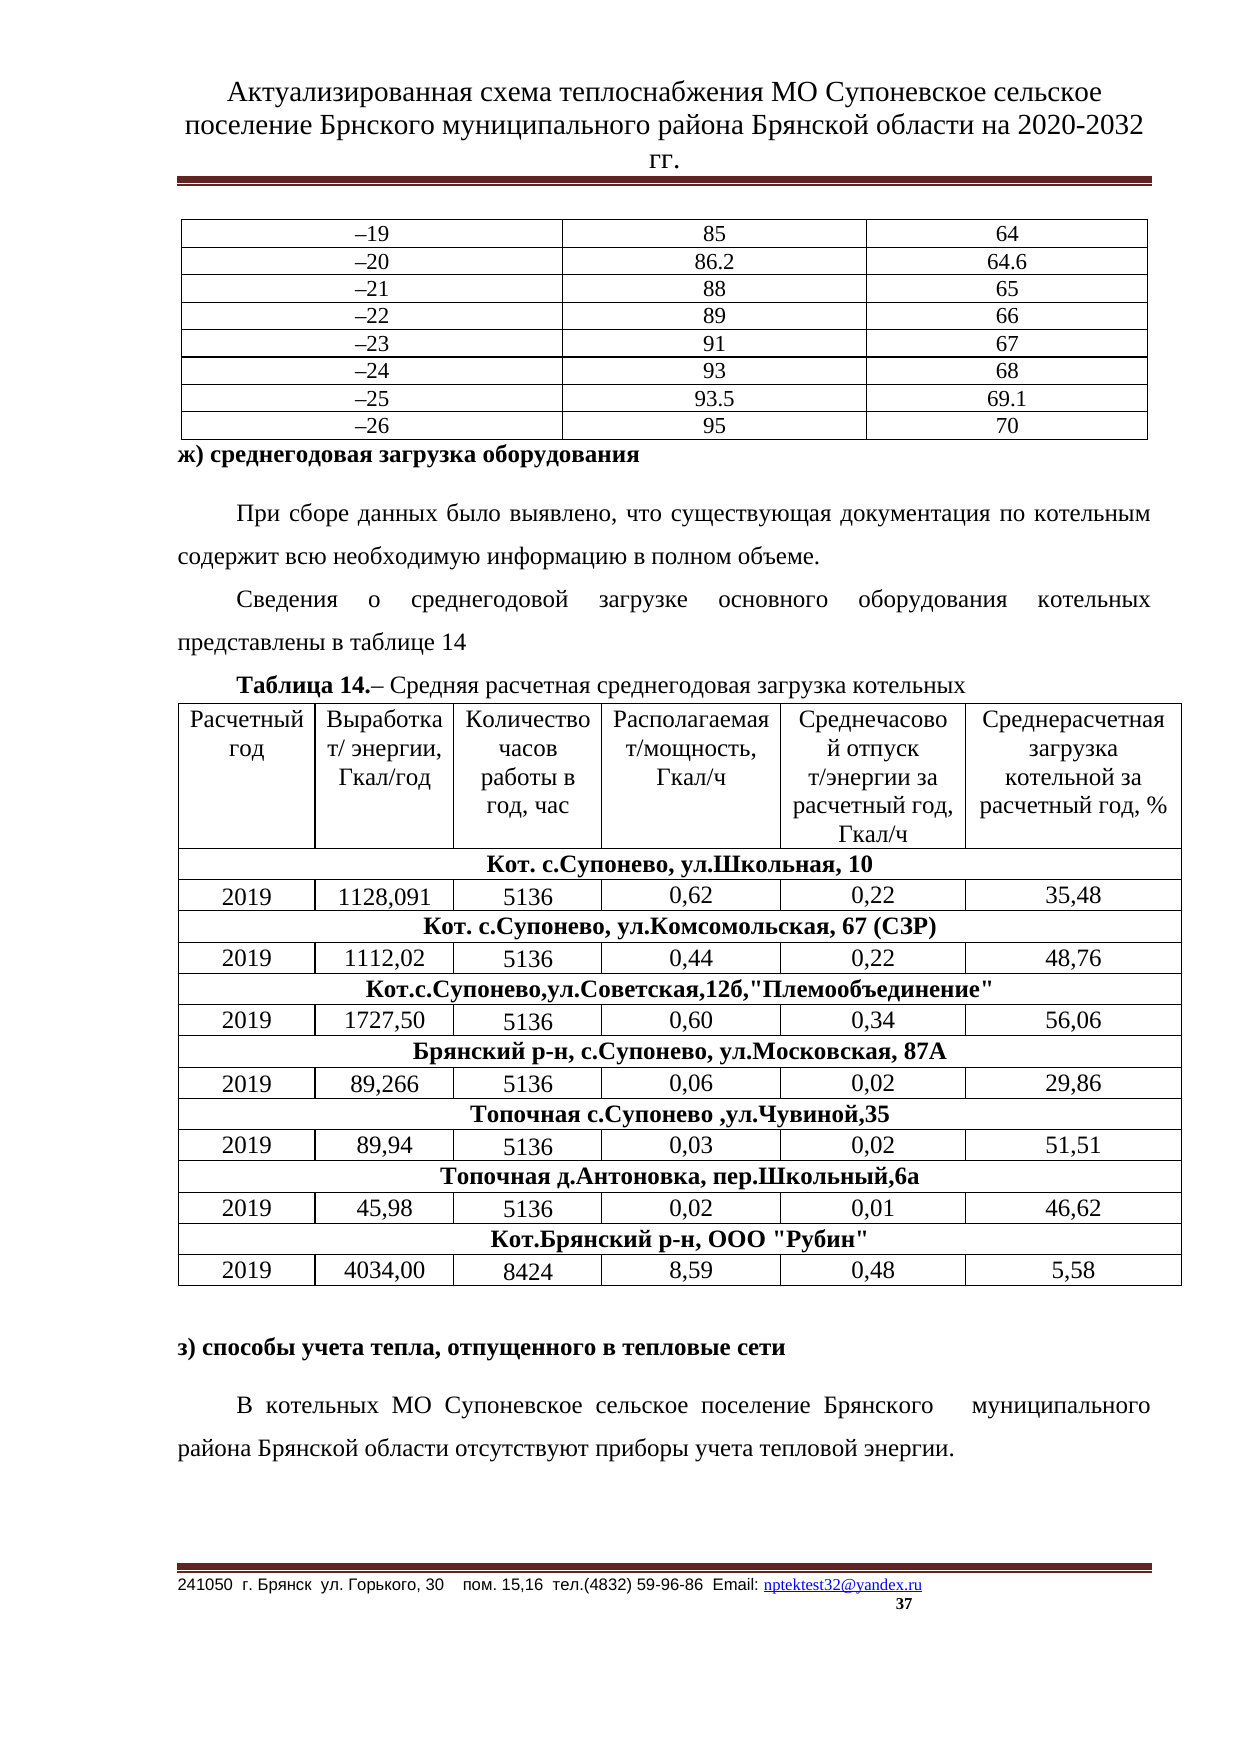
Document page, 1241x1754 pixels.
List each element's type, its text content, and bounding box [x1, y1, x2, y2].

table_cell 2019 [179, 1130, 314, 1160]
table_cell Кот.Брянский р-н, ООО "Рубин" [179, 1224, 1181, 1254]
table_cell 5136 [454, 1130, 601, 1160]
table_cell 8,59 [602, 1255, 780, 1285]
table_cell 2019 [179, 1193, 314, 1223]
table_cell 68 [867, 358, 1147, 384]
table_cell 0,02 [781, 1130, 965, 1160]
table_cell 0,60 [602, 1005, 780, 1035]
list Сведения о среднегодовой загрузке основного оборудования котельных представлены в таблице 14 [177, 584, 1152, 656]
table_cell 0,22 [781, 943, 965, 973]
table_cell 93.5 [563, 385, 866, 411]
table_cell 0,03 [602, 1130, 780, 1160]
table_cell Кот.с.Супонево,ул.Советская,12б,"Племообъединение" [179, 974, 1181, 1004]
table_cell 2019 [179, 1068, 314, 1098]
table_cell 65 [867, 275, 1147, 302]
table_cell 66 [867, 303, 1147, 329]
table_cell 93 [563, 358, 866, 384]
table_cell 0,48 [781, 1255, 965, 1285]
table_cell 0,01 [781, 1193, 965, 1223]
table_cell 0,44 [602, 943, 780, 973]
list В котельных МО Супоневское сельское поселение Брянского муниципального района Брянской области отсутствуют приборы учета тепловой энергии. [177, 1390, 1152, 1462]
table_cell 0,02 [781, 1068, 965, 1098]
table_cell 5136 [454, 1005, 601, 1035]
table_cell Брянский р-н, с.Супонево, ул.Московская, 87А [179, 1036, 1181, 1067]
table_cell –25 [182, 385, 562, 411]
table_cell 64 [867, 220, 1147, 247]
table_cell 45,98 [316, 1193, 453, 1223]
table_cell 56,06 [966, 1005, 1181, 1035]
table_cell 64.6 [867, 248, 1147, 274]
table_cell 89 [563, 303, 866, 329]
table_cell 51,51 [966, 1130, 1181, 1160]
table_cell 5136 [454, 1068, 601, 1098]
table_header Среднерасчетная загрузка котельной за расчетный год, % [966, 704, 1181, 848]
table_cell –19 [182, 220, 562, 247]
table_cell –26 [182, 412, 562, 438]
table_cell 70 [867, 412, 1147, 438]
table_header Располагаемая т/мощность, Гкал/ч [602, 704, 780, 848]
table_cell Топочная д.Антоновка, пер.Школьный,6а [179, 1161, 1181, 1192]
table_cell 4034,00 [316, 1255, 453, 1285]
table_cell 2019 [179, 1255, 314, 1285]
subtitle ж) среднегодовая загрузка оборудования [177, 439, 1152, 468]
table_cell 0,22 [781, 880, 965, 910]
subtitle з) способы учета тепла, отпущенного в тепловые сети [177, 1332, 1152, 1361]
table_cell 69.1 [867, 385, 1147, 411]
table_cell 89,266 [316, 1068, 453, 1098]
table_cell Кот. с.Супонево, ул.Комсомольская, 67 (СЗР) [179, 911, 1181, 942]
table_cell –23 [182, 330, 562, 356]
table_header Расчетный год [179, 704, 314, 848]
table_cell 5136 [454, 1193, 601, 1223]
table_header Среднечасовой отпуск т/энергии за расчетный год, Гкал/ч [781, 704, 965, 848]
table_cell 8424 [454, 1255, 601, 1285]
table_cell 91 [563, 330, 866, 356]
table_cell 88 [563, 275, 866, 302]
table_cell 1112,02 [316, 943, 453, 973]
table_cell 2019 [179, 943, 314, 973]
table_cell –24 [182, 358, 562, 384]
table_cell 1128,091 [316, 880, 453, 910]
table_cell 35,48 [966, 880, 1181, 910]
table_cell 46,62 [966, 1193, 1181, 1223]
table_header Выработка т/ энергии, Гкал/год [316, 704, 453, 848]
table_cell Топочная с.Супонево ,ул.Чувиной,35 [179, 1099, 1181, 1129]
table_cell 0,06 [602, 1068, 780, 1098]
table_cell 1727,50 [316, 1005, 453, 1035]
table_cell 89,94 [316, 1130, 453, 1160]
table_cell 2019 [179, 1005, 314, 1035]
table_cell 48,76 [966, 943, 1181, 973]
table_cell 95 [563, 412, 866, 438]
list При сборе данных было выявлено, что существующая документация по котельным содержит всю необходимую информацию в полном объеме. [177, 498, 1152, 569]
table_cell –21 [182, 275, 562, 302]
table_cell 2019 [179, 880, 314, 910]
table_cell 0,34 [781, 1005, 965, 1035]
table_cell 29,86 [966, 1068, 1181, 1098]
list Таблица 14.– Средняя расчетная среднегодовая загрузка котельных [177, 670, 1152, 699]
table_cell 5,58 [966, 1255, 1181, 1285]
table_cell 86.2 [563, 248, 866, 274]
table_cell 85 [563, 220, 866, 247]
table_cell Кот. с.Супонево, ул.Школьная, 10 [179, 849, 1181, 879]
table_cell –20 [182, 248, 562, 274]
table_cell 5136 [454, 943, 601, 973]
table_cell 67 [867, 330, 1147, 356]
table_cell –22 [182, 303, 562, 329]
table_cell 0,62 [602, 880, 780, 910]
table_cell 0,02 [602, 1193, 780, 1223]
table_cell 5136 [454, 880, 601, 910]
table_header Количество часов работы в год, час [454, 704, 601, 848]
